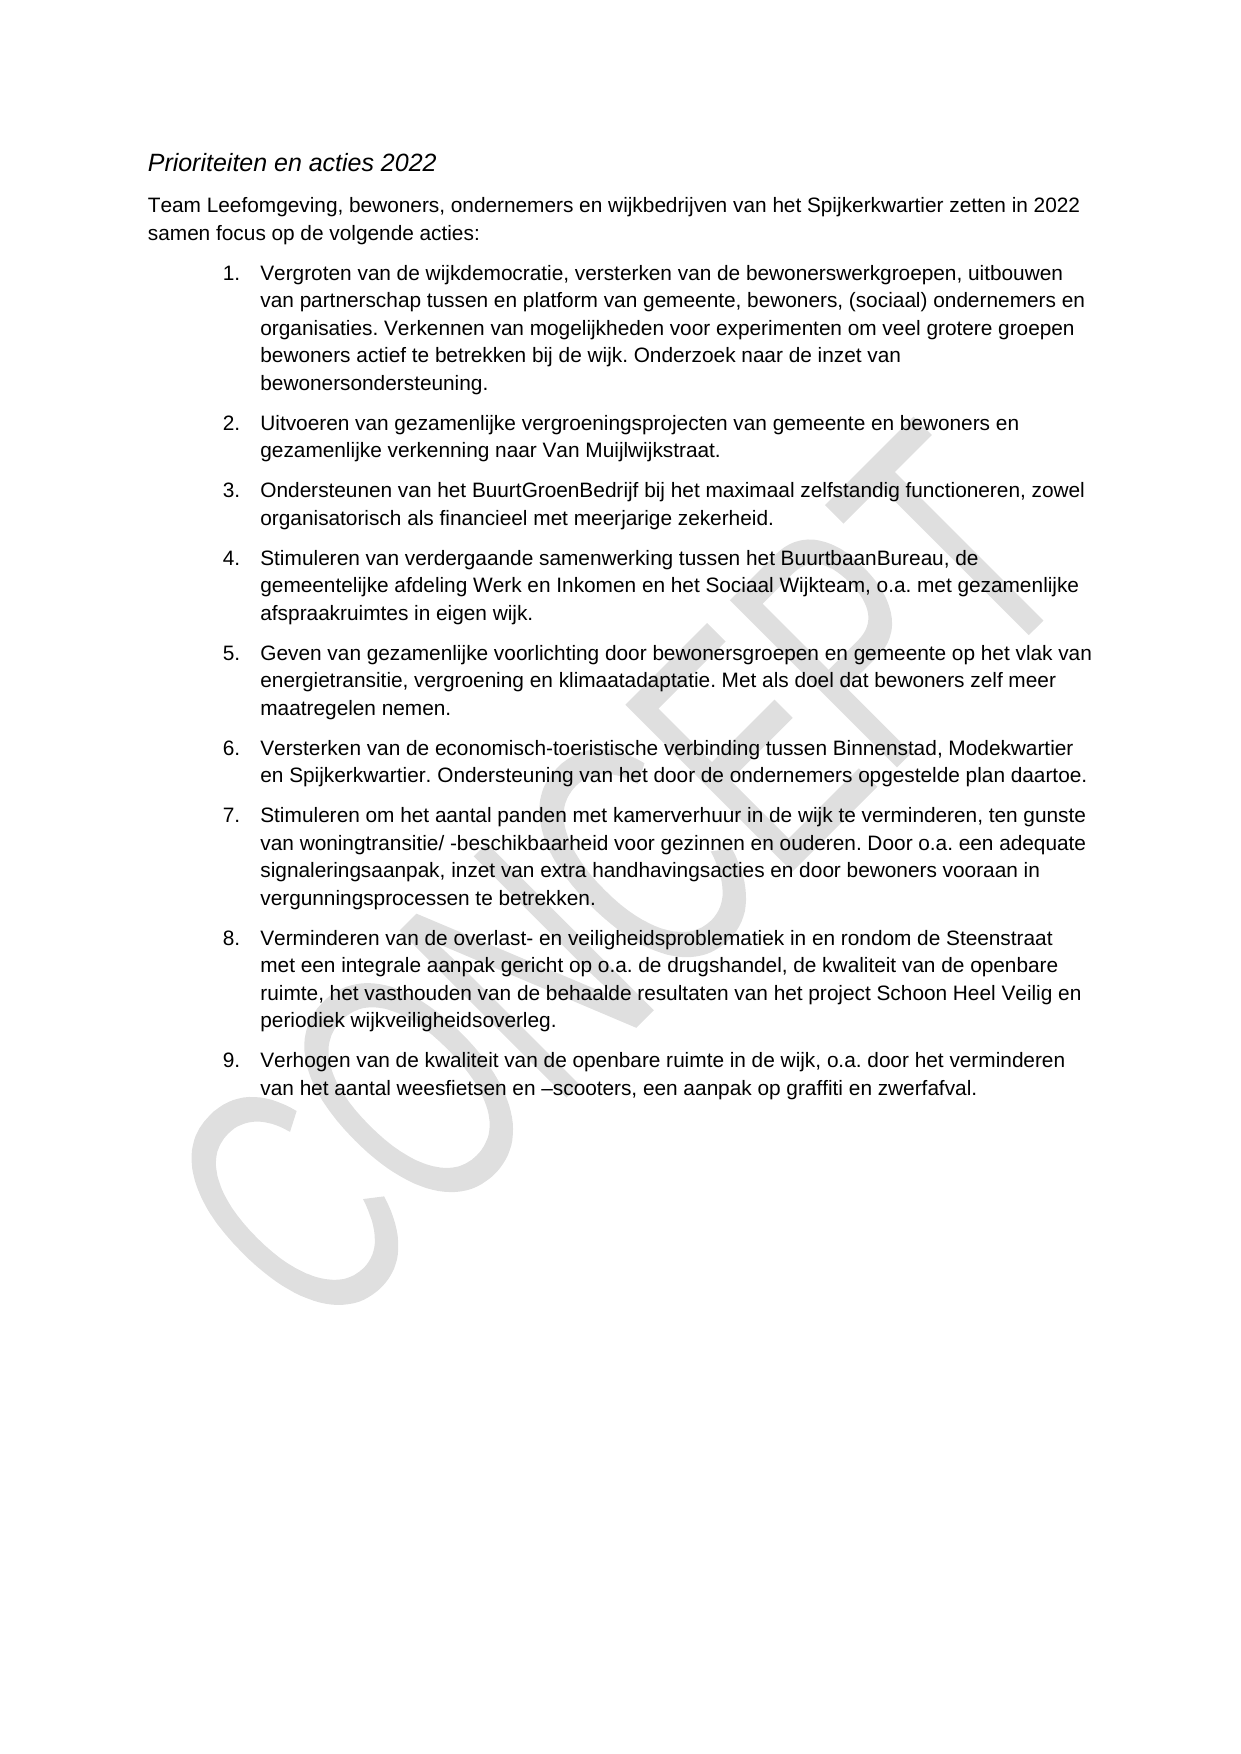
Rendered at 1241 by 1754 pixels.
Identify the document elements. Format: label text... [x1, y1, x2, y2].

text Prioriteiten en acties 2022 [148, 148, 1093, 176]
list Uitvoeren van gezamenlijke vergroeningsprojecten van gemeente en bewoners en gezamenlijke verkenning naar Van Muijlwijkstraat. [223, 411, 1093, 462]
list Vergroten van de wijkdemocratie, versterken van de bewonerswerkgroepen, uitbouwen van partnerschap tussen en platform van gemeente, bewoners, (sociaal) ondernemers en organisaties. Verkennen van mogelijkheden voor experimenten om veel grotere groepen bewoners actief te betrekken bij de wijk. Onderzoek naar de inzet van bewonersondersteuning. [223, 261, 1093, 394]
list Verminderen van de overlast- en veiligheidsproblematiek in en rondom de Steenstraat met een integrale aanpak gericht op o.a. de drugshandel, de kwaliteit van de openbare ruimte, het vasthouden van de behaalde resultaten van het project Schoon Heel Veilig en periodiek wijkveiligheidsoverleg. [223, 926, 1093, 1032]
list Versterken van de economisch-toeristische verbinding tussen Binnenstad, Modekwartier en Spijkerkwartier. Ondersteuning van het door de ondernemers opgestelde plan daartoe. [223, 736, 1093, 787]
text Team Leefomgeving, bewoners, ondernemers en wijkbedrijven van het Spijkerkwartier zetten in 2022 samen focus op de volgende acties: [148, 193, 1093, 244]
list Stimuleren van verdergaande samenwerking tussen het BuurtbaanBureau, de gemeentelijke afdeling Werk en Inkomen en het Sociaal Wijkteam, o.a. met gezamenlijke afspraakruimtes in eigen wijk. [223, 546, 1093, 624]
list Geven van gezamenlijke voorlichting door bewonersgroepen en gemeente op het vlak van energietransitie, vergroening en klimaatadaptatie. Met als doel dat bewoners zelf meer maatregelen nemen. [223, 641, 1093, 719]
list Verhogen van de kwaliteit van de openbare ruimte in de wijk, o.a. door het verminderen van het aantal weesfietsen en –scooters, een aanpak op graffiti en zwerfafval. [223, 1048, 1093, 1099]
list Stimuleren om het aantal panden met kamerverhuur in de wijk te verminderen, ten gunste van woningtransitie/ -beschikbaarheid voor gezinnen en ouderen. Door o.a. een adequate signaleringsaanpak, inzet van extra handhavingsacties en door bewoners vooraan in vergunningsprocessen te betrekken. [223, 803, 1093, 909]
list Ondersteunen van het BuurtGroenBedrijf bij het maximaal zelfstandig functioneren, zowel organisatorisch als financieel met meerjarige zekerheid. [223, 478, 1093, 529]
